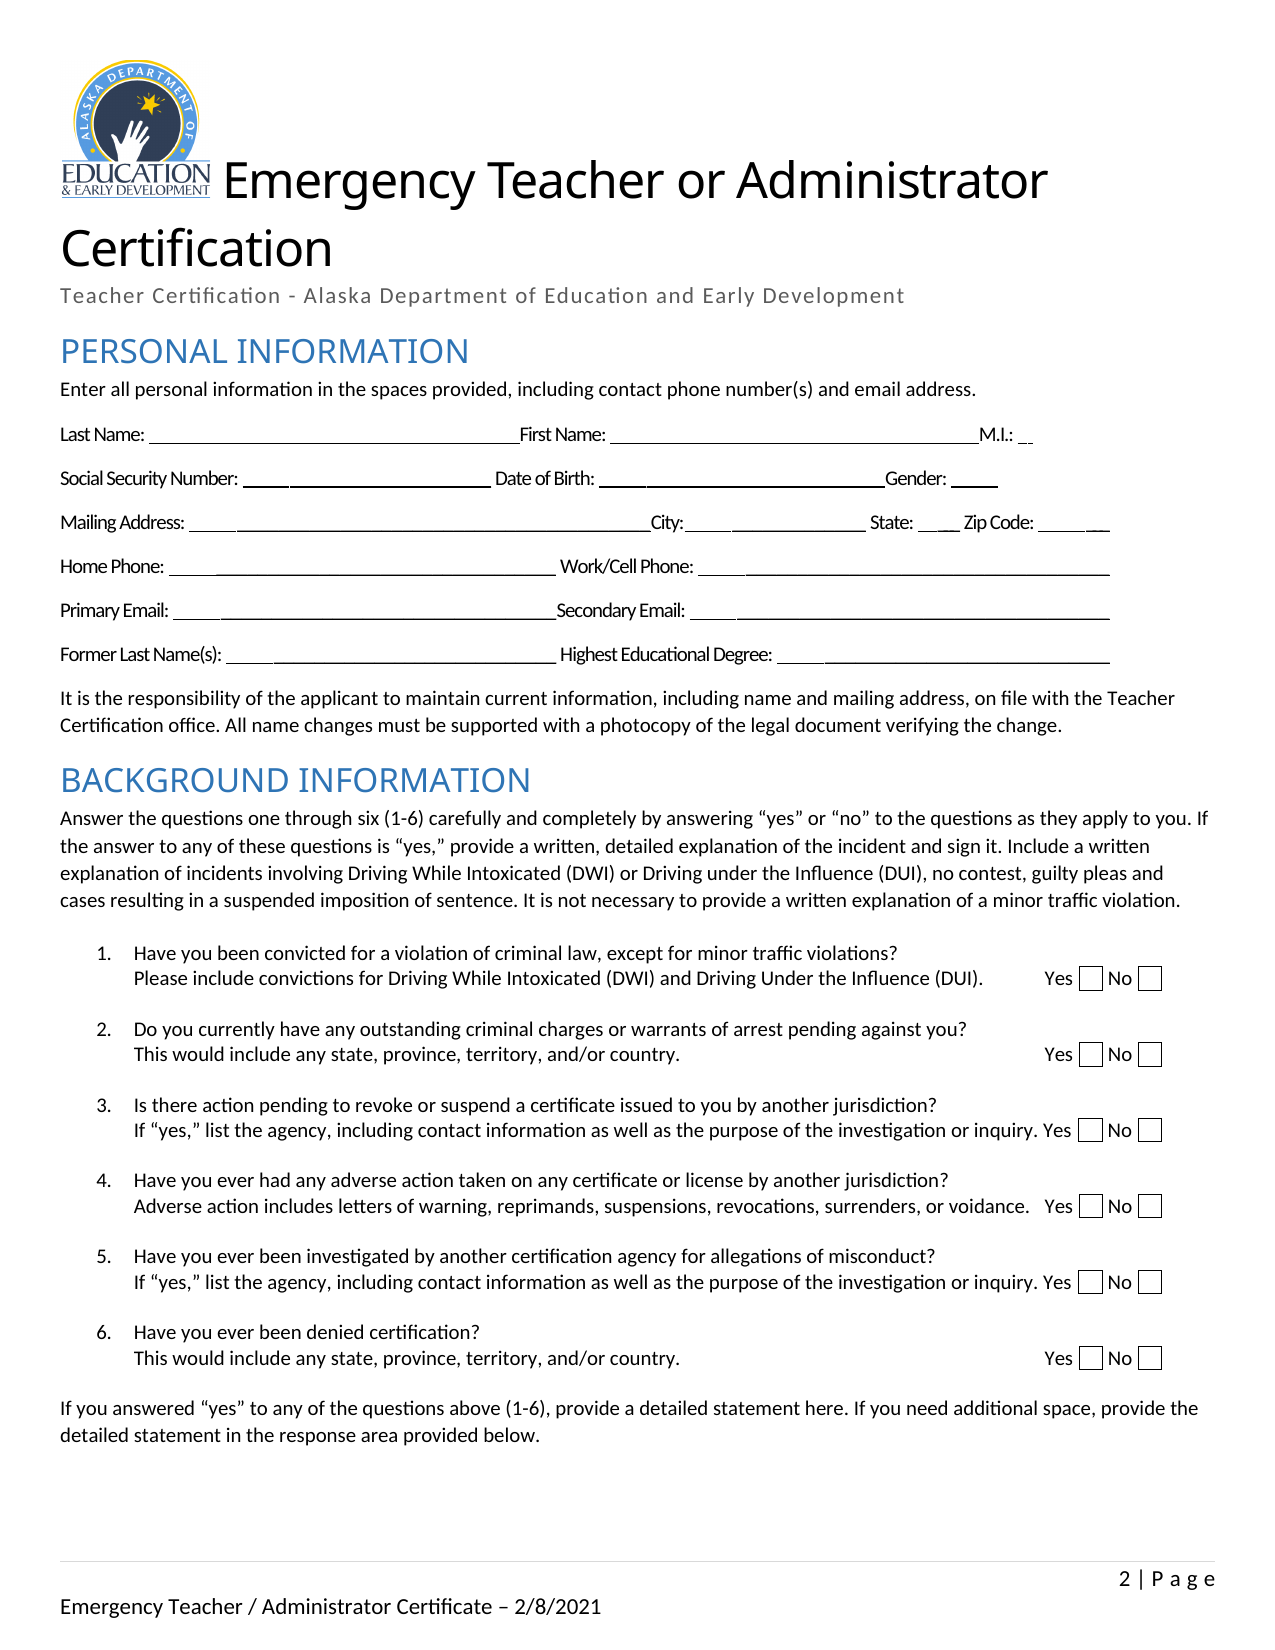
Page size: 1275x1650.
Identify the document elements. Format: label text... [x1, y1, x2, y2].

title Emergency Teacher or Administrator Certification [60, 60, 1215, 281]
text Former Last Name(s): Highest Educational Degree: [60, 641, 1215, 666]
list Have you been convicted for a violation of criminal law, except for minor traffic violations? Please include convictions for Driving While Intoxicated (DWI) and Driving Under the Influence (DUI). Yes No [96, 940, 1243, 991]
list Have you ever been denied certification? This would include any state, province, territory, and/or country. Yes No [96, 1319, 1215, 1370]
text If you answered “yes” to any of the questions above (1-6), provide a detailed statement here. If you need additional space, provide the detailed statement in the response area provided below. [60, 1395, 1215, 1448]
text Answer the questions one through six (1-6) carefully and completely by answering “yes” or “no” to the questions as they apply to you. If the answer to any of these questions is “yes,” provide a written, detailed explanation of the incident and sign it. Include a written explanation of incidents involving Driving While Intoxicated (DWI) or Driving under the Influence (DUI), no contest, guilty pleas and cases resulting in a suspended imposition of sentence. It is not necessary to provide a written explanation of a minor traffic violation. [60, 806, 1215, 913]
text Primary Email: Secondary Email: [60, 597, 1215, 622]
picture [60, 60, 210, 198]
text Last Name: First Name: M.I.: [60, 421, 1215, 446]
subtitle BACKGROUND INFORMATION [60, 757, 1215, 802]
subtitle Teacher Certification - Alaska Department of Education and Early Development [60, 281, 1215, 309]
text Social Security Number: Date of Birth: Gender: [60, 465, 1215, 490]
list Have you ever been investigated by another certification agency for allegations of misconduct? If “yes,” list the agency, including contact information as well as the purpose of the investigation or inquiry. Yes No [96, 1243, 1215, 1294]
text Mailing Address: City: State: Zip Code: [60, 509, 1215, 534]
text Home Phone: Work/Cell Phone: [60, 553, 1215, 578]
list Do you currently have any outstanding criminal charges or warrants of arrest pending against you? This would include any state, province, territory, and/or country. Yes No [96, 1016, 1215, 1067]
text It is the responsibility of the applicant to maintain current information, including name and mailing address, on file with the Teacher Certification office. All name changes must be supported with a photocopy of the legal document verifying the change. [60, 685, 1215, 738]
list Is there action pending to revoke or suspend a certificate issued to you by another jurisdiction? If “yes,” list the agency, including contact information as well as the purpose of the investigation or inquiry. Yes No [96, 1092, 1243, 1143]
subtitle PERSONAL INFORMATION [60, 328, 1215, 373]
list Have you ever had any adverse action taken on any certificate or license by another jurisdiction? Adverse action includes letters of warning, reprimands, suspensions, revocations, surrenders, or voidance. Yes No [96, 1168, 1215, 1218]
text Enter all personal information in the spaces provided, including contact phone number(s) and email address. [60, 377, 1215, 402]
